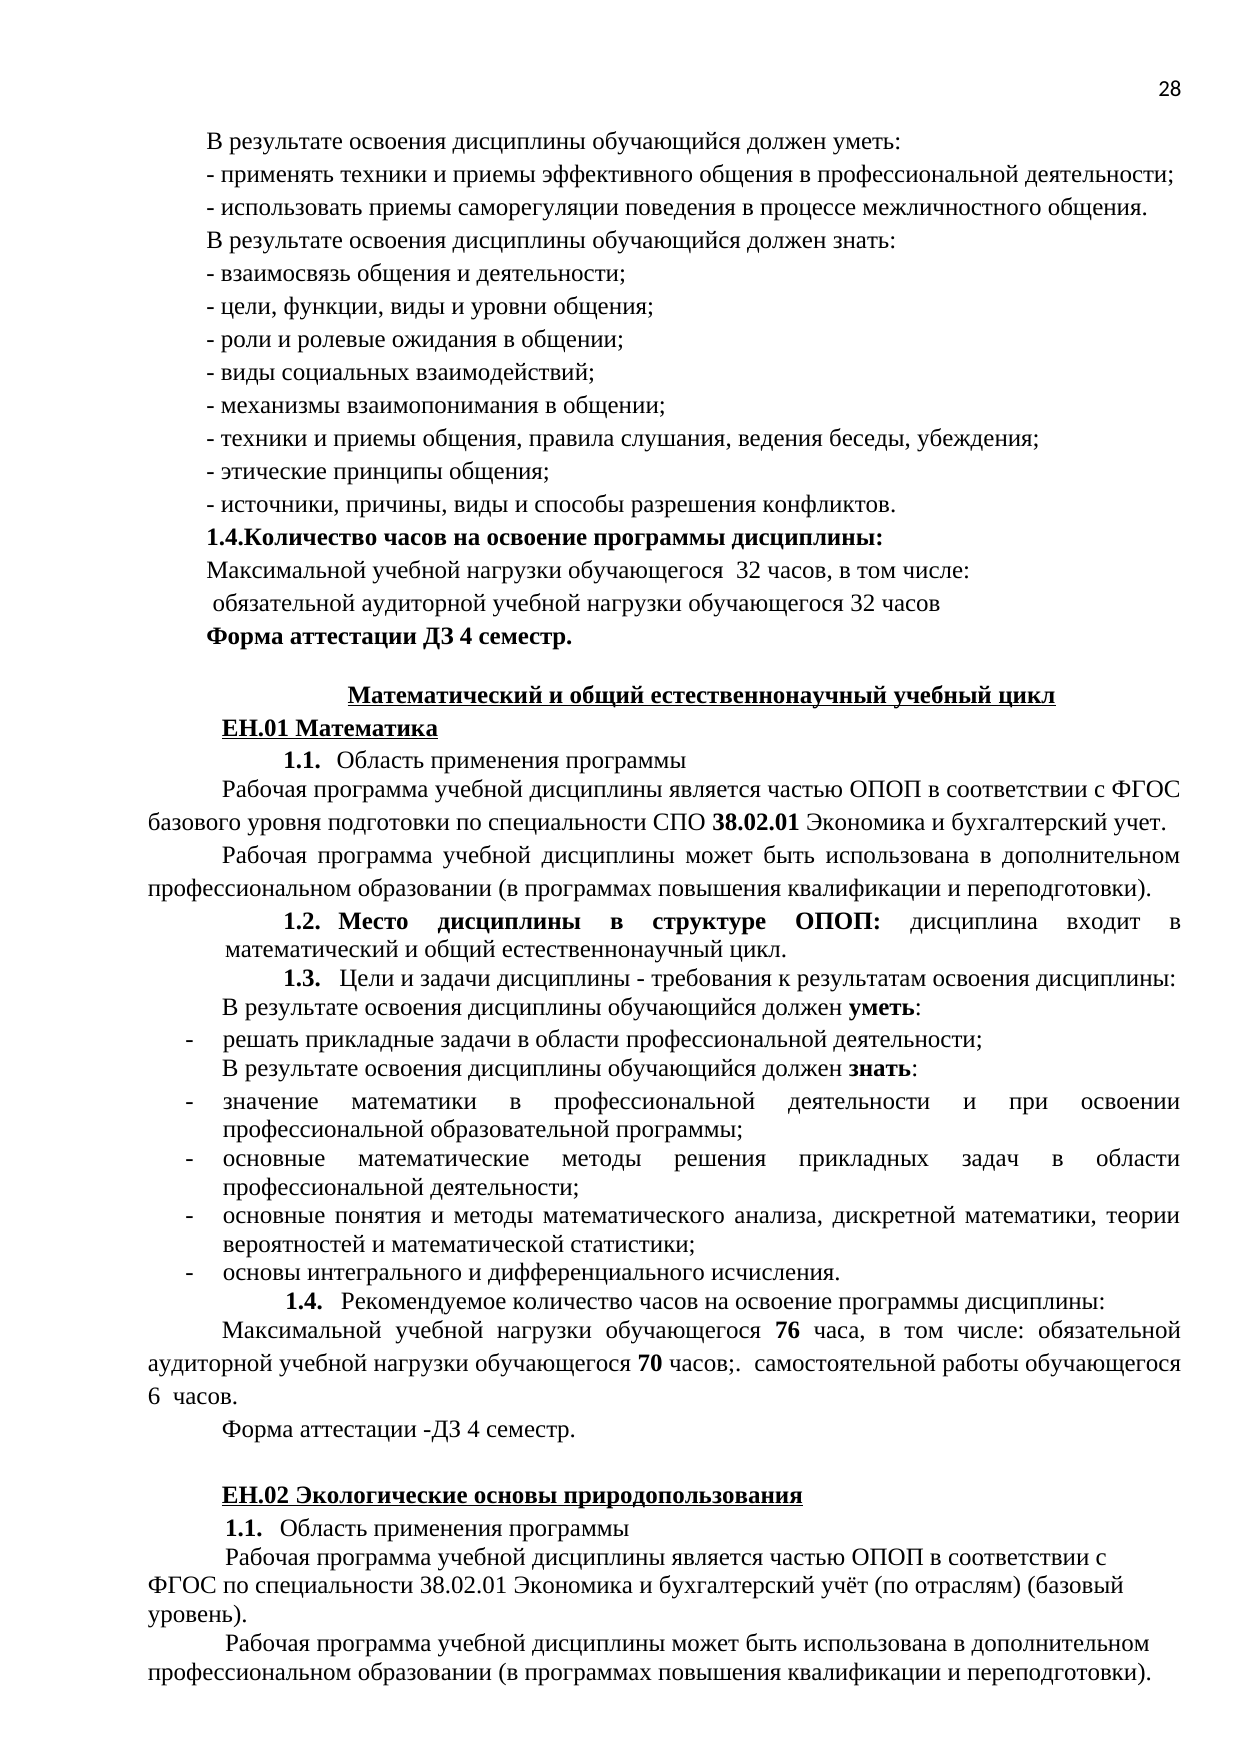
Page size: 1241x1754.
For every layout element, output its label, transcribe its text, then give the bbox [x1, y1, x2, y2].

text - применять техники и приемы эффективного общения в профессиональной деятельности; [148, 159, 1181, 188]
text В результате освоения дисциплины обучающийся должен знать: [148, 225, 1181, 254]
text - цели, функции, виды и уровни общения; [148, 291, 1181, 320]
text Максимальной учебной нагрузки обучающегося 76 часа, в том числе: обязательной аудиторной учебной нагрузки обучающегося 70 часов;. самостоятельной работы обучающегося 6 часов. [148, 1315, 1181, 1410]
text ЕН.01 Математика [148, 713, 1181, 741]
text Рабочая программа учебной дисциплины является частью ОПОП в соответствии с ФГОС по специальности 38.02.01 Экономика и бухгалтерский учёт (по отраслям) (базовый уровень). [148, 1542, 1181, 1628]
text Форма аттестации -ДЗ 4 семестр. [148, 1414, 1181, 1443]
list основные понятия и методы математического анализа, дискретной математики, теории вероятностей и математической статистики; [185, 1201, 1181, 1258]
text - взаимосвязь общения и деятельности; [148, 258, 1181, 287]
text - использовать приемы саморегуляции поведения в процессе межличностного общения. [148, 192, 1181, 221]
text ЕН.02 Экологические основы природопользования [148, 1480, 1181, 1509]
text обязательной аудиторной учебной нагрузки обучающегося 32 часов [148, 588, 1181, 617]
list Область применения программы [225, 746, 1181, 774]
text В результате освоения дисциплины обучающийся должен уметь: [148, 992, 1181, 1021]
list Место дисциплины в структуре ОПОП: дисциплина входит в математический и общий естественнонаучный цикл. [225, 906, 1181, 963]
text 1.4.Количество часов на освоение программы дисциплины: [148, 522, 1181, 551]
text В результате освоения дисциплины обучающийся должен знать: [148, 1053, 1181, 1082]
text - роли и ролевые ожидания в общении; [148, 324, 1181, 353]
text Форма аттестации ДЗ 4 семестр. [148, 621, 1181, 650]
list основные математические методы решения прикладных задач в области профессиональной деятельности; [185, 1144, 1181, 1201]
text Рабочая программа учебной дисциплины является частью ОПОП в соответствии с ФГОС базового уровня подготовки по специальности СПО 38.02.01 Экономика и бухгалтерский учет. [148, 774, 1181, 836]
text Рабочая программа учебной дисциплины может быть использована в дополнительном профессиональном образовании (в программах повышения квалификации и переподготовки). [148, 840, 1181, 902]
text - механизмы взаимопонимания в общении; [148, 390, 1181, 419]
text Рабочая программа учебной дисциплины может быть использована в дополнительном профессиональном образовании (в программах повышения квалификации и переподготовки). [148, 1628, 1181, 1686]
text Максимальной учебной нагрузки обучающегося 32 часов, в том числе: [148, 555, 1181, 584]
list Рекомендуемое количество часов на освоение программы дисциплины: [225, 1286, 1181, 1315]
text - виды социальных взаимодействий; [148, 357, 1181, 386]
list Область применения программы [148, 1513, 1181, 1542]
list решать прикладные задачи в области профессиональной деятельности; [185, 1025, 1181, 1053]
text - этические принципы общения; [148, 456, 1181, 485]
text В результате освоения дисциплины обучающийся должен уметь: [148, 126, 1181, 155]
list Цели и задачи дисциплины - требования к результатам освоения дисциплины: [225, 963, 1181, 992]
list основы интегрального и дифференциального исчисления. [185, 1258, 1181, 1286]
text - техники и приемы общения, правила слушания, ведения беседы, убеждения; [148, 423, 1181, 452]
text Математический и общий естественнонаучный учебный цикл [148, 680, 1181, 708]
list значение математики в профессиональной деятельности и при освоении профессиональной образовательной программы; [185, 1087, 1181, 1144]
text - источники, причины, виды и способы разрешения конфликтов. [148, 489, 1181, 518]
